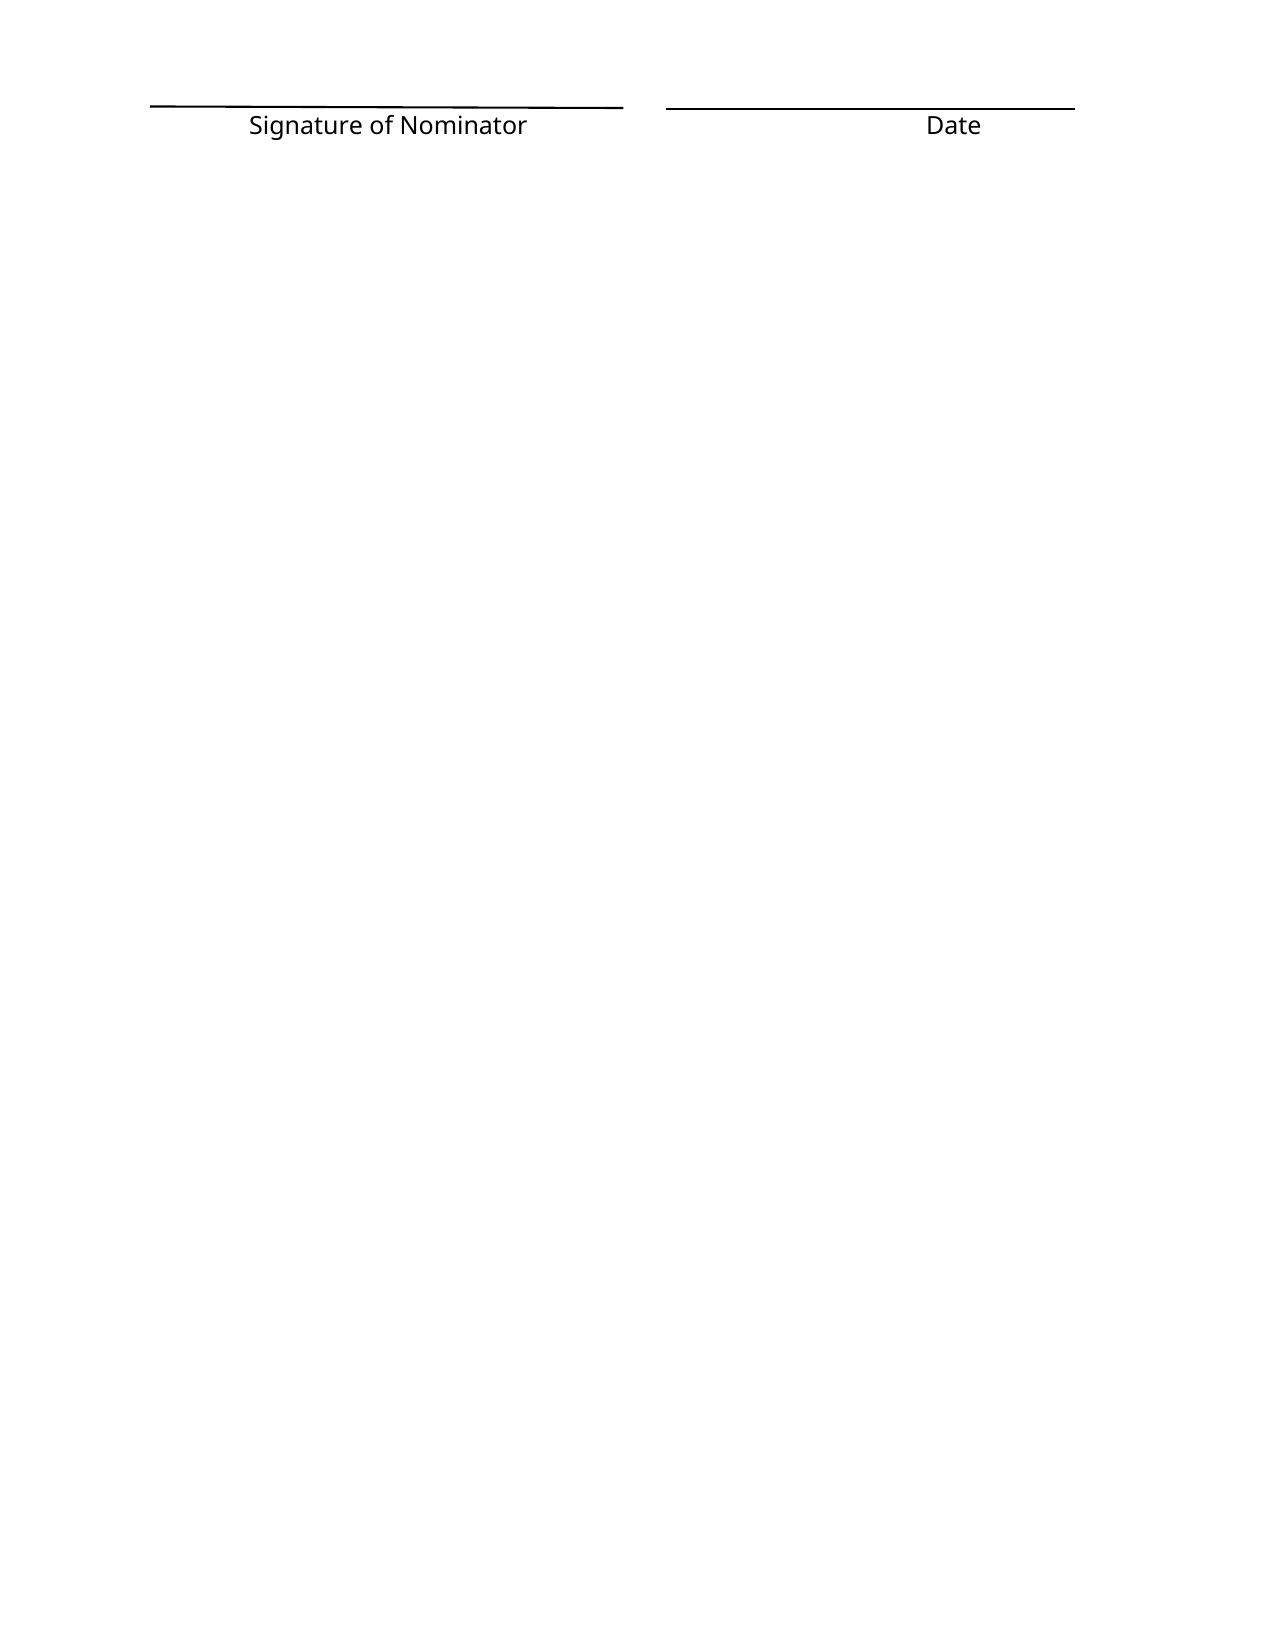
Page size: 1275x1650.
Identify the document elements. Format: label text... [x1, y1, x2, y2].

text Signature of Nominator Date [150, 108, 1125, 142]
